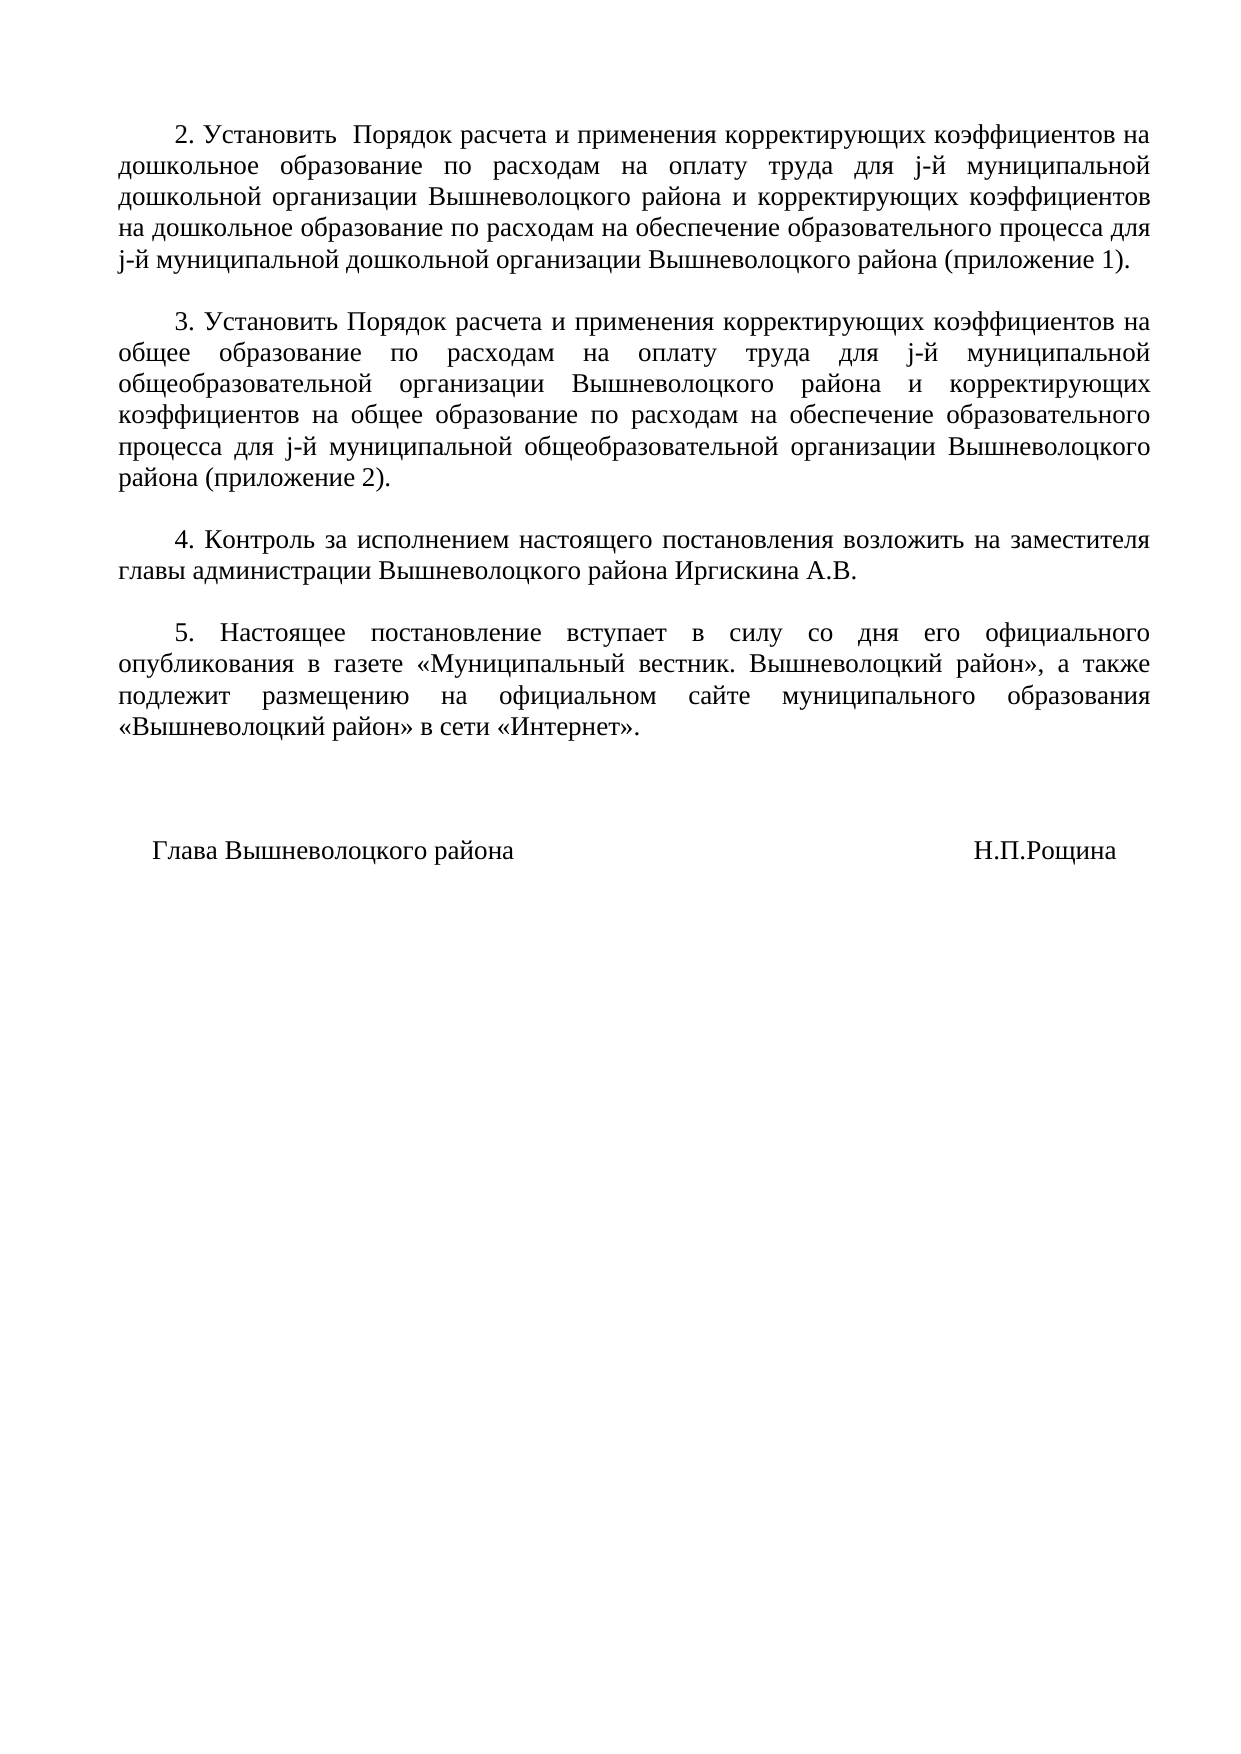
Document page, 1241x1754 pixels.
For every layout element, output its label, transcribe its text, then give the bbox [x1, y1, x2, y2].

text 4. Контроль за исполнением настоящего постановления возложить на заместителя главы администрации Вышневолоцкого района Иргискина А.В. [118, 523, 1152, 585]
text 3. Установить Порядок расчета и применения корректирующих коэффициентов на общее образование по расходам на оплату труда для j-й муниципальной общеобразовательной организации Вышневолоцкого района и корректирующих коэффициентов на общее образование по расходам на обеспечение образовательного процесса для j-й муниципальной общеобразовательной организации Вышневолоцкого района (приложение 2). [118, 305, 1152, 492]
text Глава Вышневолоцкого района Н.П.Рощина [118, 834, 1152, 866]
text 5. Настоящее постановление вступает в силу со дня его официального опубликования в газете «Муниципальный вестник. Вышневолоцкий район», а также подлежит размещению на официальном сайте муниципального образования «Вышневолоцкий район» в сети «Интернет». [118, 616, 1152, 741]
text 2. Установить Порядок расчета и применения корректирующих коэффициентов на дошкольное образование по расходам на оплату труда для j-й муниципальной дошкольной организации Вышневолоцкого района и корректирующих коэффициентов на дошкольное образование по расходам на обеспечение образовательного процесса для j-й муниципальной дошкольной организации Вышневолоцкого района (приложение 1). [118, 118, 1152, 274]
